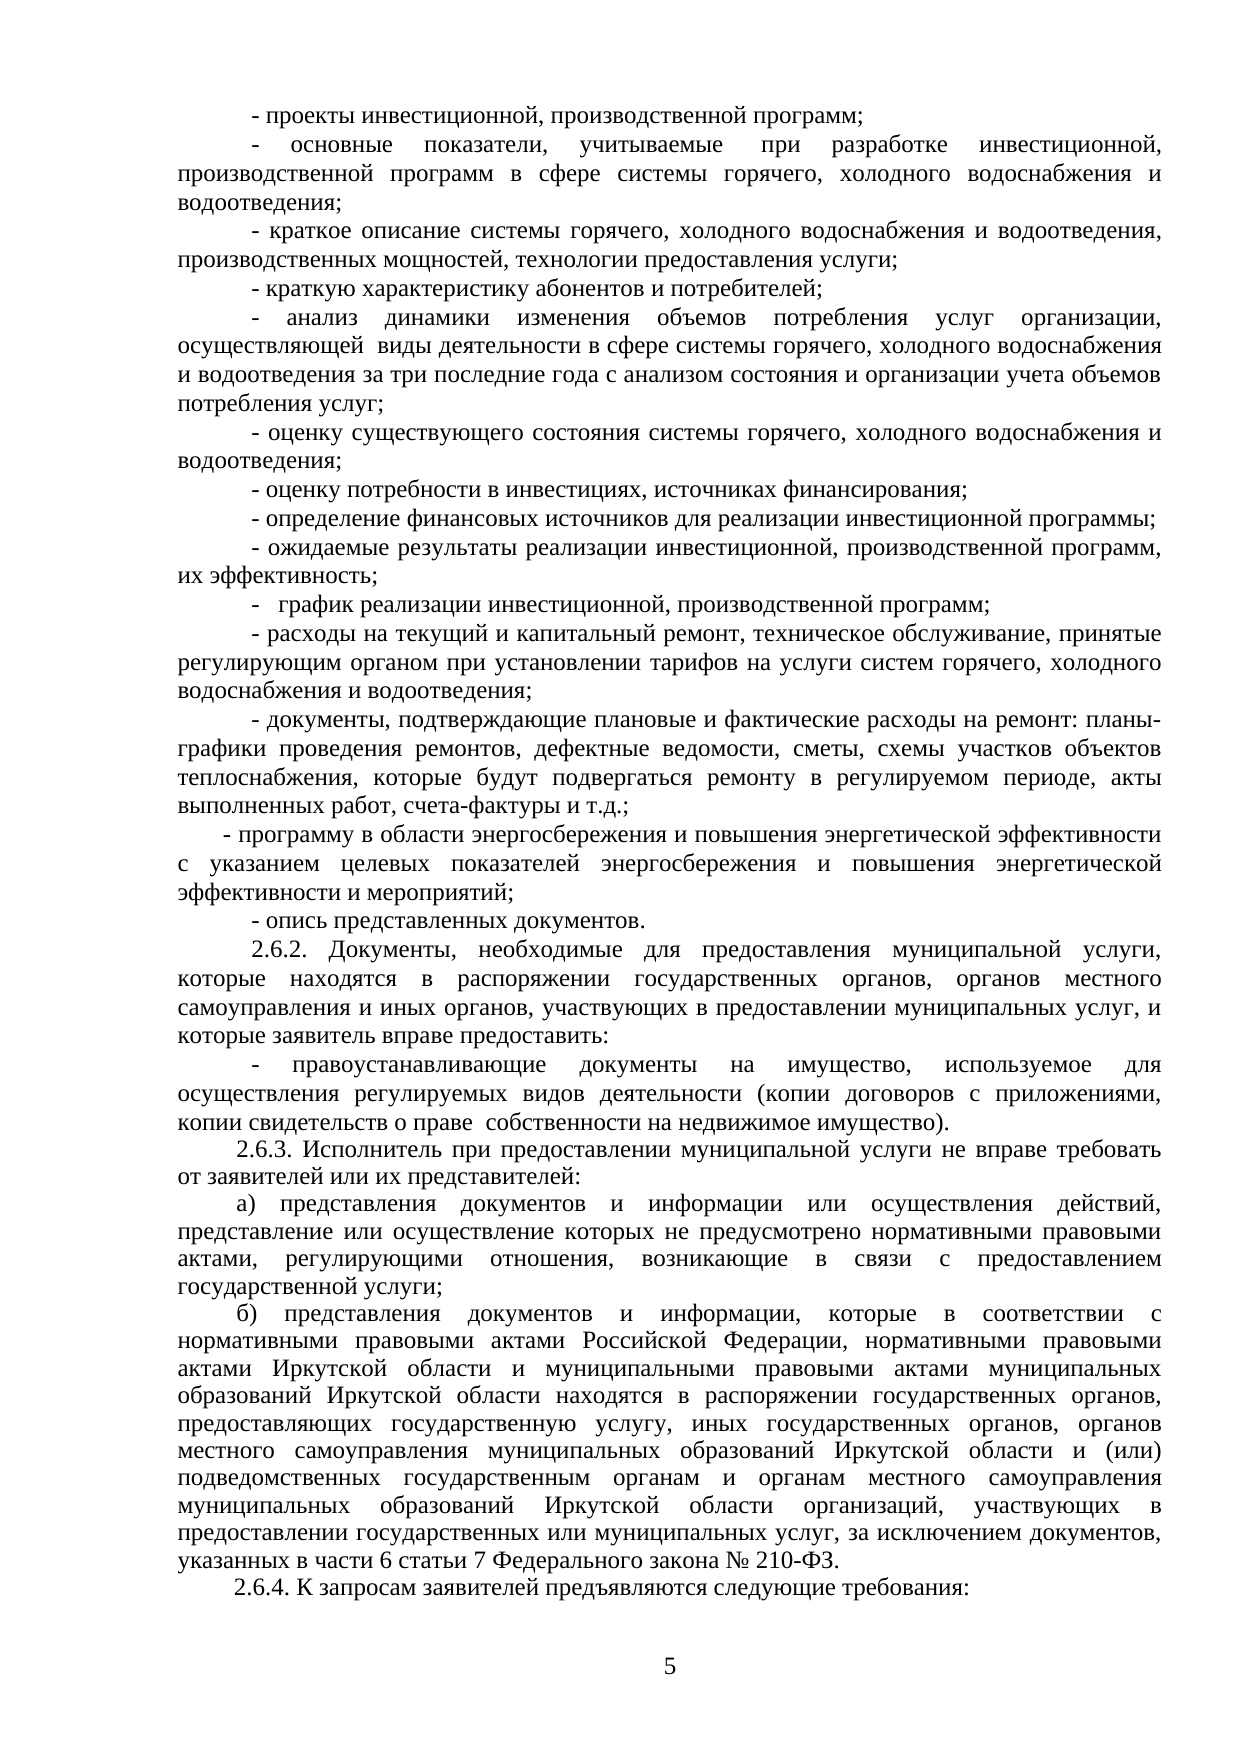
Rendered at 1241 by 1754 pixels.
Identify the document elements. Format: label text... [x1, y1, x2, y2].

text - правоустанавливающие документы на имущество, используемое для осуществления регулируемых видов деятельности (копии договоров с приложениями, копии свидетельств о праве собственности на недвижимое имущество). [177, 1049, 1162, 1135]
text 2.6.4. К запросам заявителей предъявляются следующие требования: [177, 1573, 1162, 1601]
text - оценку потребности в инвестициях, источниках финансирования; [177, 474, 1162, 503]
text - оценку существующего состояния системы горячего, холодного водоснабжения и водоотведения; [177, 417, 1162, 474]
text - проекты инвестиционной, производственной программ; [177, 100, 1162, 129]
text 2.6.2. Документы, необходимые для предоставления муниципальной услуги, которые находятся в распоряжении государственных органов, органов местного самоуправления и иных органов, участвующих в предоставлении муниципальных услуг, и которые заявитель вправе предоставить: [177, 934, 1162, 1049]
text - опись представленных документов. [177, 905, 1162, 934]
text - краткую характеристику абонентов и потребителей; [177, 273, 1162, 302]
text - график реализации инвестиционной, производственной программ; [177, 589, 1162, 618]
text - документы, подтверждающие плановые и фактические расходы на ремонт: планы-графики проведения ремонтов, дефектные ведомости, сметы, схемы участков объектов теплоснабжения, которые будут подвергаться ремонту в регулируемом периоде, акты выполненных работ, счета-фактуры и т.д.; [177, 704, 1162, 819]
text - определение финансовых источников для реализации инвестиционной программы; [177, 503, 1162, 532]
text 2.6.3. Исполнитель при предоставлении муниципальной услуги не вправе требовать от заявителей или их представителей: [177, 1135, 1162, 1190]
text - краткое описание системы горячего, холодного водоснабжения и водоотведения, производственных мощностей, технологии предоставления услуги; [177, 215, 1162, 273]
text а) представления документов и информации или осуществления действий, представление или осуществление которых не предусмотрено нормативными правовыми актами, регулирующими отношения, возникающие в связи с предоставлением государственной услуги; [177, 1190, 1162, 1299]
text - основные показатели, учитываемые при разработке инвестиционной, производственной программ в сфере системы горячего, холодного водоснабжения и водоотведения; [177, 129, 1162, 215]
text - ожидаемые результаты реализации инвестиционной, производственной программ, их эффективность; [177, 532, 1162, 589]
text - анализ динамики изменения объемов потребления услуг организации, осуществляющей виды деятельности в сфере системы горячего, холодного водоснабжения и водоотведения за три последние года с анализом состояния и организации учета объемов потребления услуг; [177, 302, 1162, 417]
text б) представления документов и информации, которые в соответствии с нормативными правовыми актами Российской Федерации, нормативными правовыми актами Иркутской области и муниципальными правовыми актами муниципальных образований Иркутской области находятся в распоряжении государственных органов, предоставляющих государственную услугу, иных государственных органов, органов местного самоуправления муниципальных образований Иркутской области и (или) подведомственных государственным органам и органам местного самоуправления муниципальных образований Иркутской области организаций, участвующих в предоставлении государственных или муниципальных услуг, за исключением документов, указанных в части 6 статьи 7 Федерального закона № 210-ФЗ. [177, 1299, 1162, 1573]
text - программу в области энергосбережения и повышения энергетической эффективности с указанием целевых показателей энергосбережения и повышения энергетической эффективности и мероприятий; [177, 819, 1162, 905]
text - расходы на текущий и капитальный ремонт, техническое обслуживание, принятые регулирующим органом при установлении тарифов на услуги систем горячего, холодного водоснабжения и водоотведения; [177, 618, 1162, 704]
